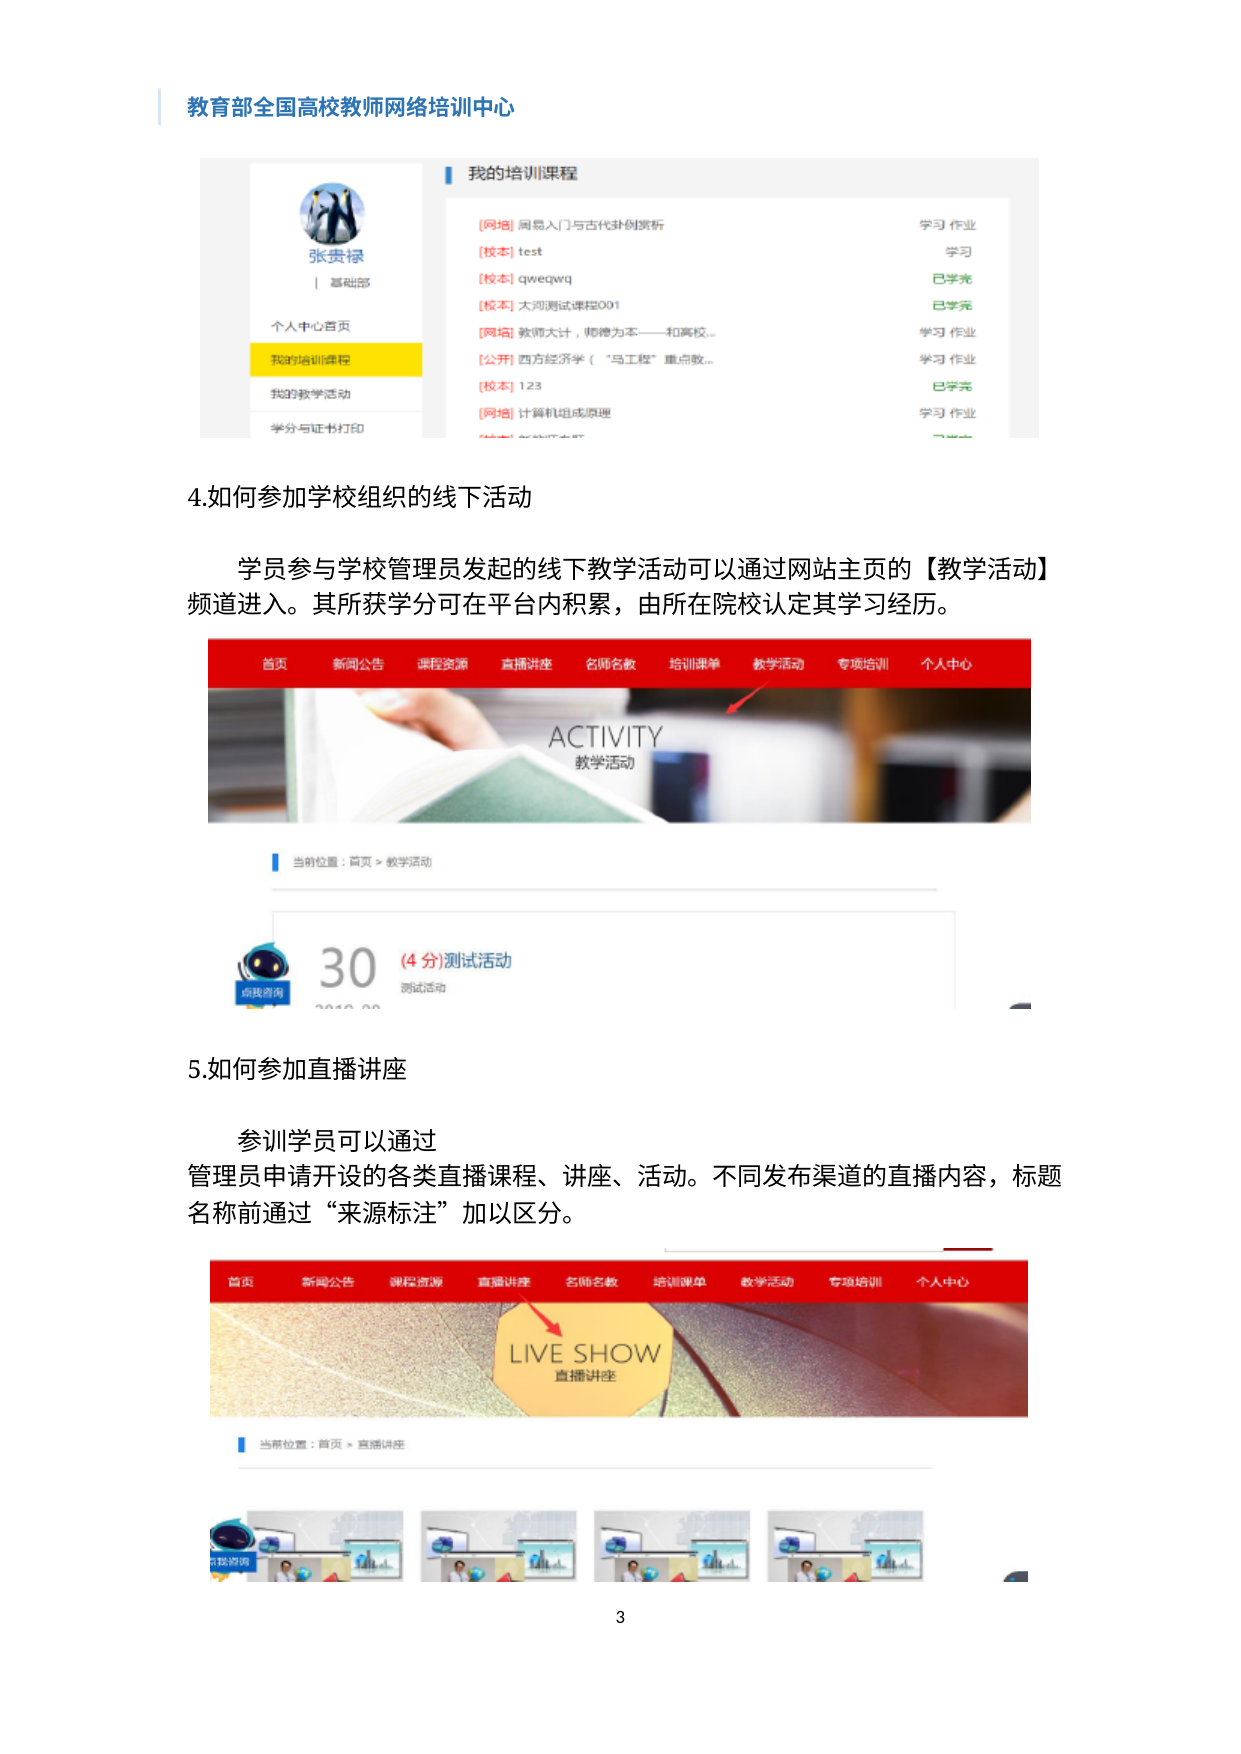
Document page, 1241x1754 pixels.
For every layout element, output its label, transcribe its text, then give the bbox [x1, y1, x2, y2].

picture [210, 1248, 1028, 1582]
text 3 [615, 1608, 1240, 1627]
picture [200, 158, 1039, 438]
text 教育部全国高校教师网络培训中心 [187, 93, 1240, 122]
picture [208, 634, 1031, 1009]
text 参训学员可以通过 [237, 1130, 1240, 1155]
text 4.如何参加学校组织的线下活动 [187, 487, 1240, 512]
text 频道进入。其所获学分可在平台内积累，由所在院校认定其学习经历。 [187, 583, 1240, 621]
text 5.如何参加直播讲座 [187, 1059, 1240, 1084]
text 学员参与学校管理员发起的线下教学活动可以通过网站主页的【教学活动】 [237, 558, 1240, 583]
text 管理员申请开设的各类直播课程、讲座、活动。不同发布渠道的直播内容，标题 [187, 1155, 1240, 1193]
text 名称前通过“来源标注”加以区分。 [187, 1193, 1240, 1230]
